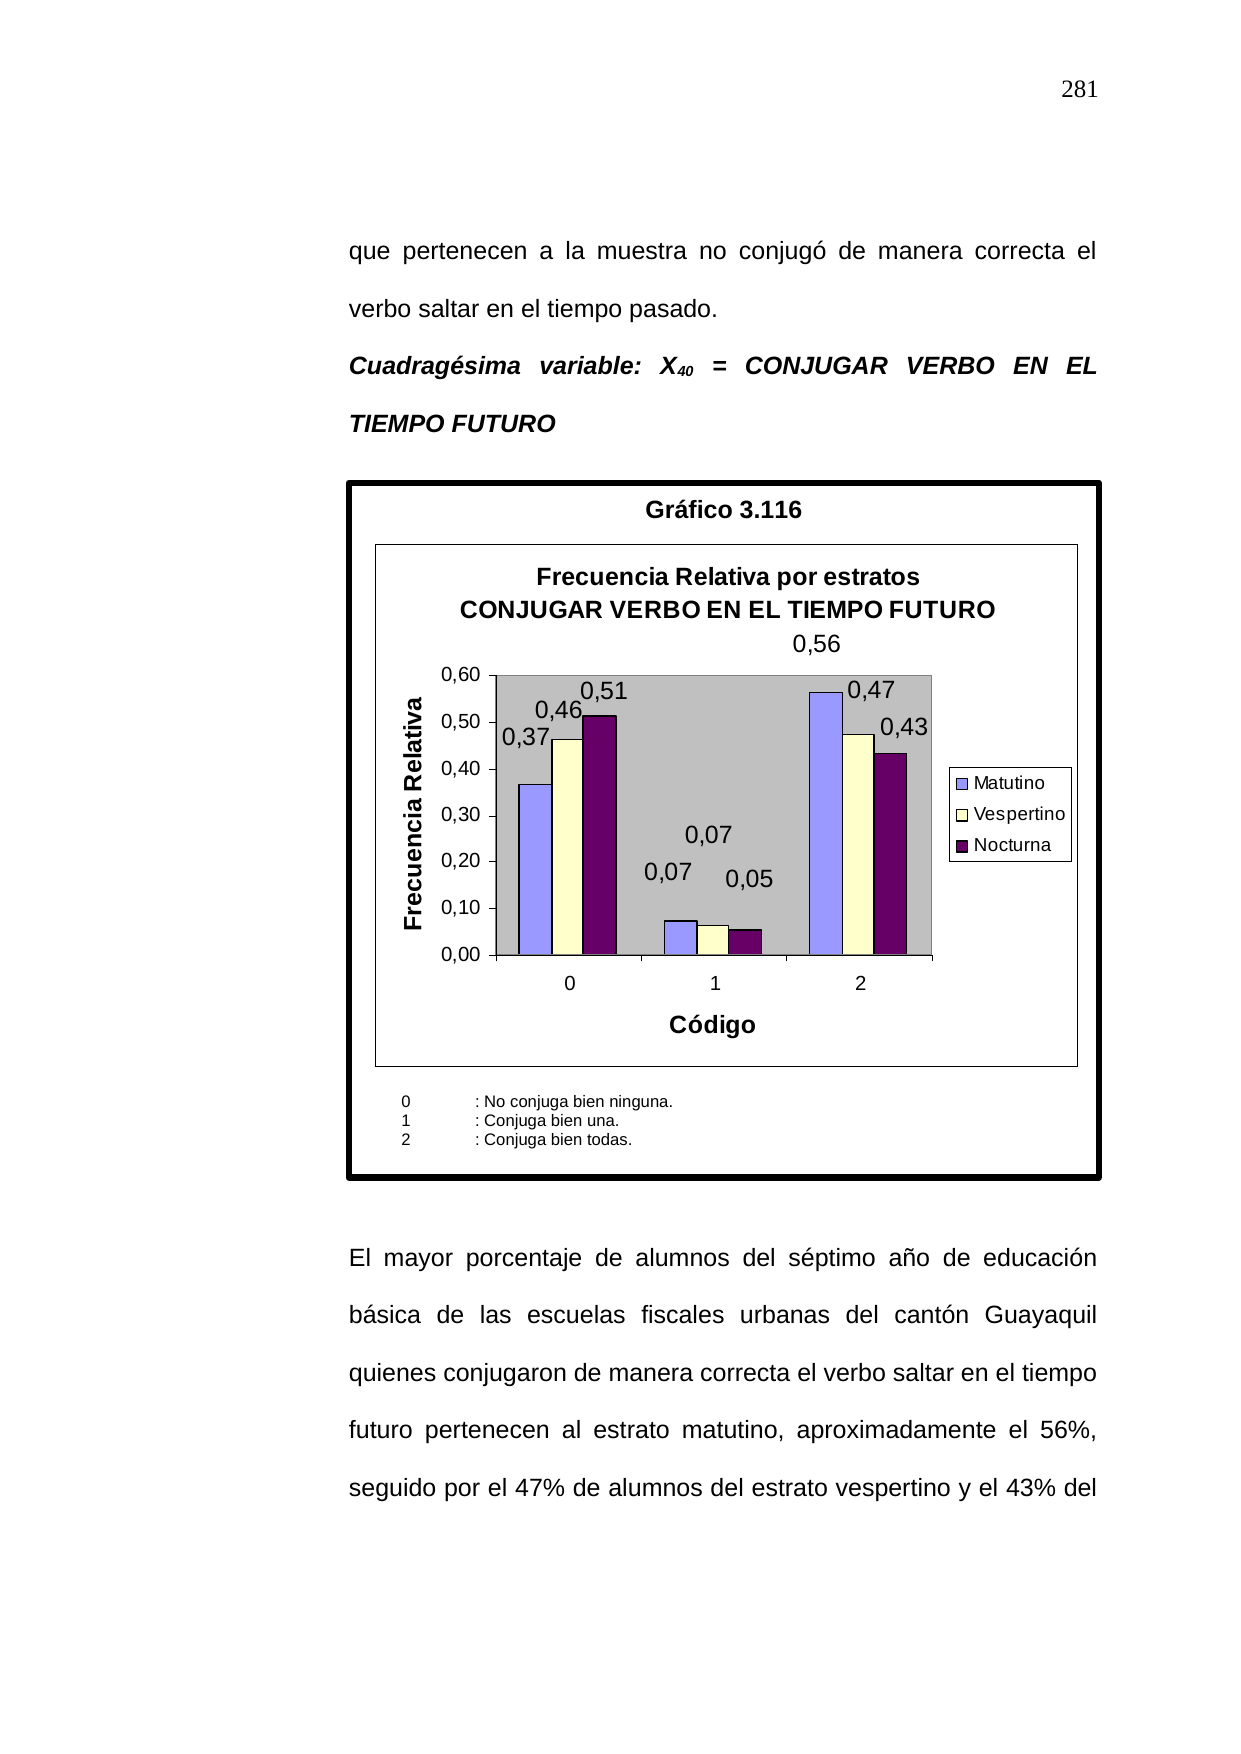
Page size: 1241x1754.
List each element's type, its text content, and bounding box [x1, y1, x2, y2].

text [349, 236, 1098, 322]
text Gráfico 3.116 [352, 495, 1096, 524]
text Cuadragésima variable: X40 = CONJUGAR VERBO EN EL TIEMPO FUTURO [349, 351, 1098, 437]
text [349, 1242, 1098, 1501]
